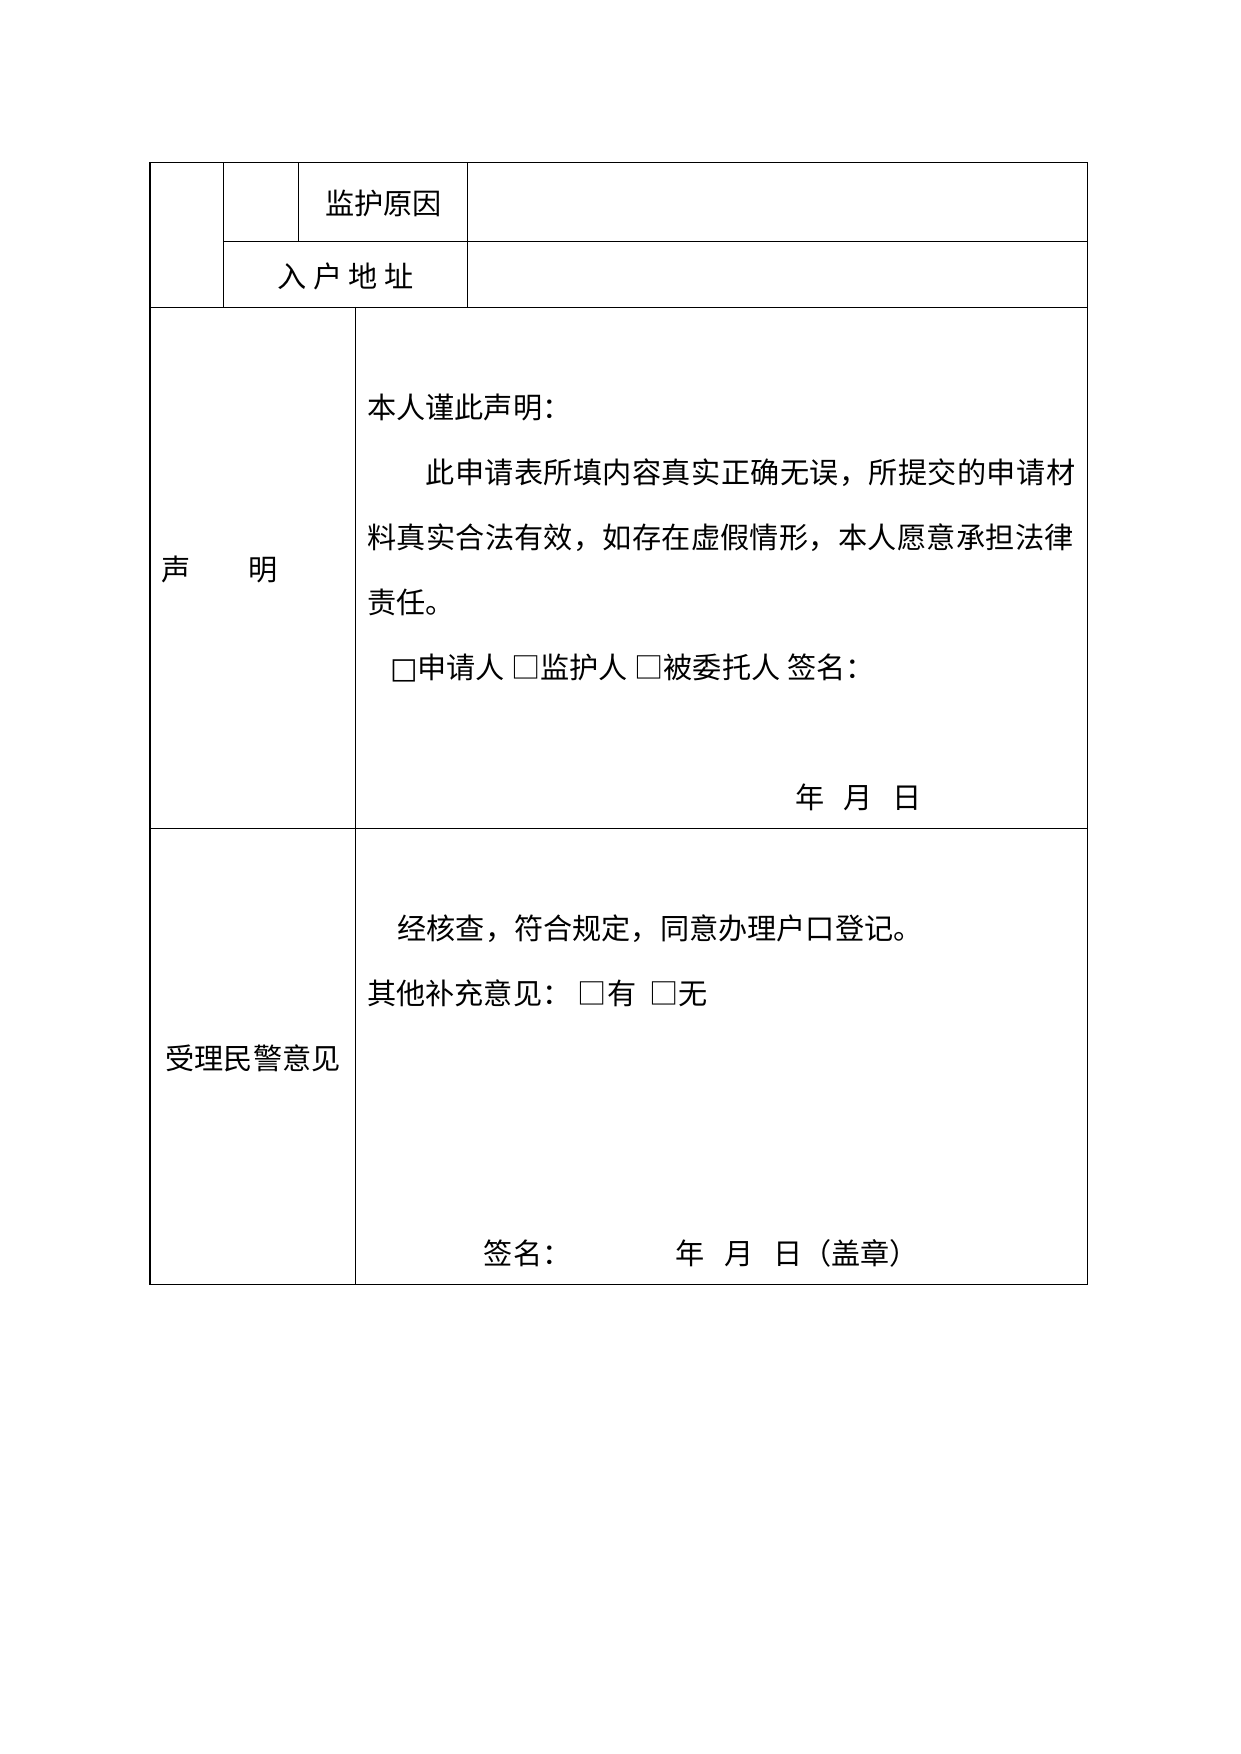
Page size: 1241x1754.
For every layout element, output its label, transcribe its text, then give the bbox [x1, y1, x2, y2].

table_cell [468, 163, 1087, 241]
table_cell 本人谨此声明： 此申请表所填内容真实正确无误，所提交的申请材料真实合法有效，如存在虚假情形，本人愿意承担法律责任。 □申请人 □监护人 □被委托人 签名： 年 月 日 [356, 308, 1087, 828]
table_cell 经核查，符合规定，同意办理户口登记。 其他补充意见： □有 □无 签名： 年 月 日（盖章） [356, 829, 1087, 1284]
table_cell [468, 242, 1087, 307]
table_cell 声明 [151, 308, 355, 828]
table_cell 入 户 地 址 [224, 242, 467, 307]
table_cell 受理民警意见 [151, 829, 355, 1284]
table_cell 监护原因 [299, 163, 467, 241]
